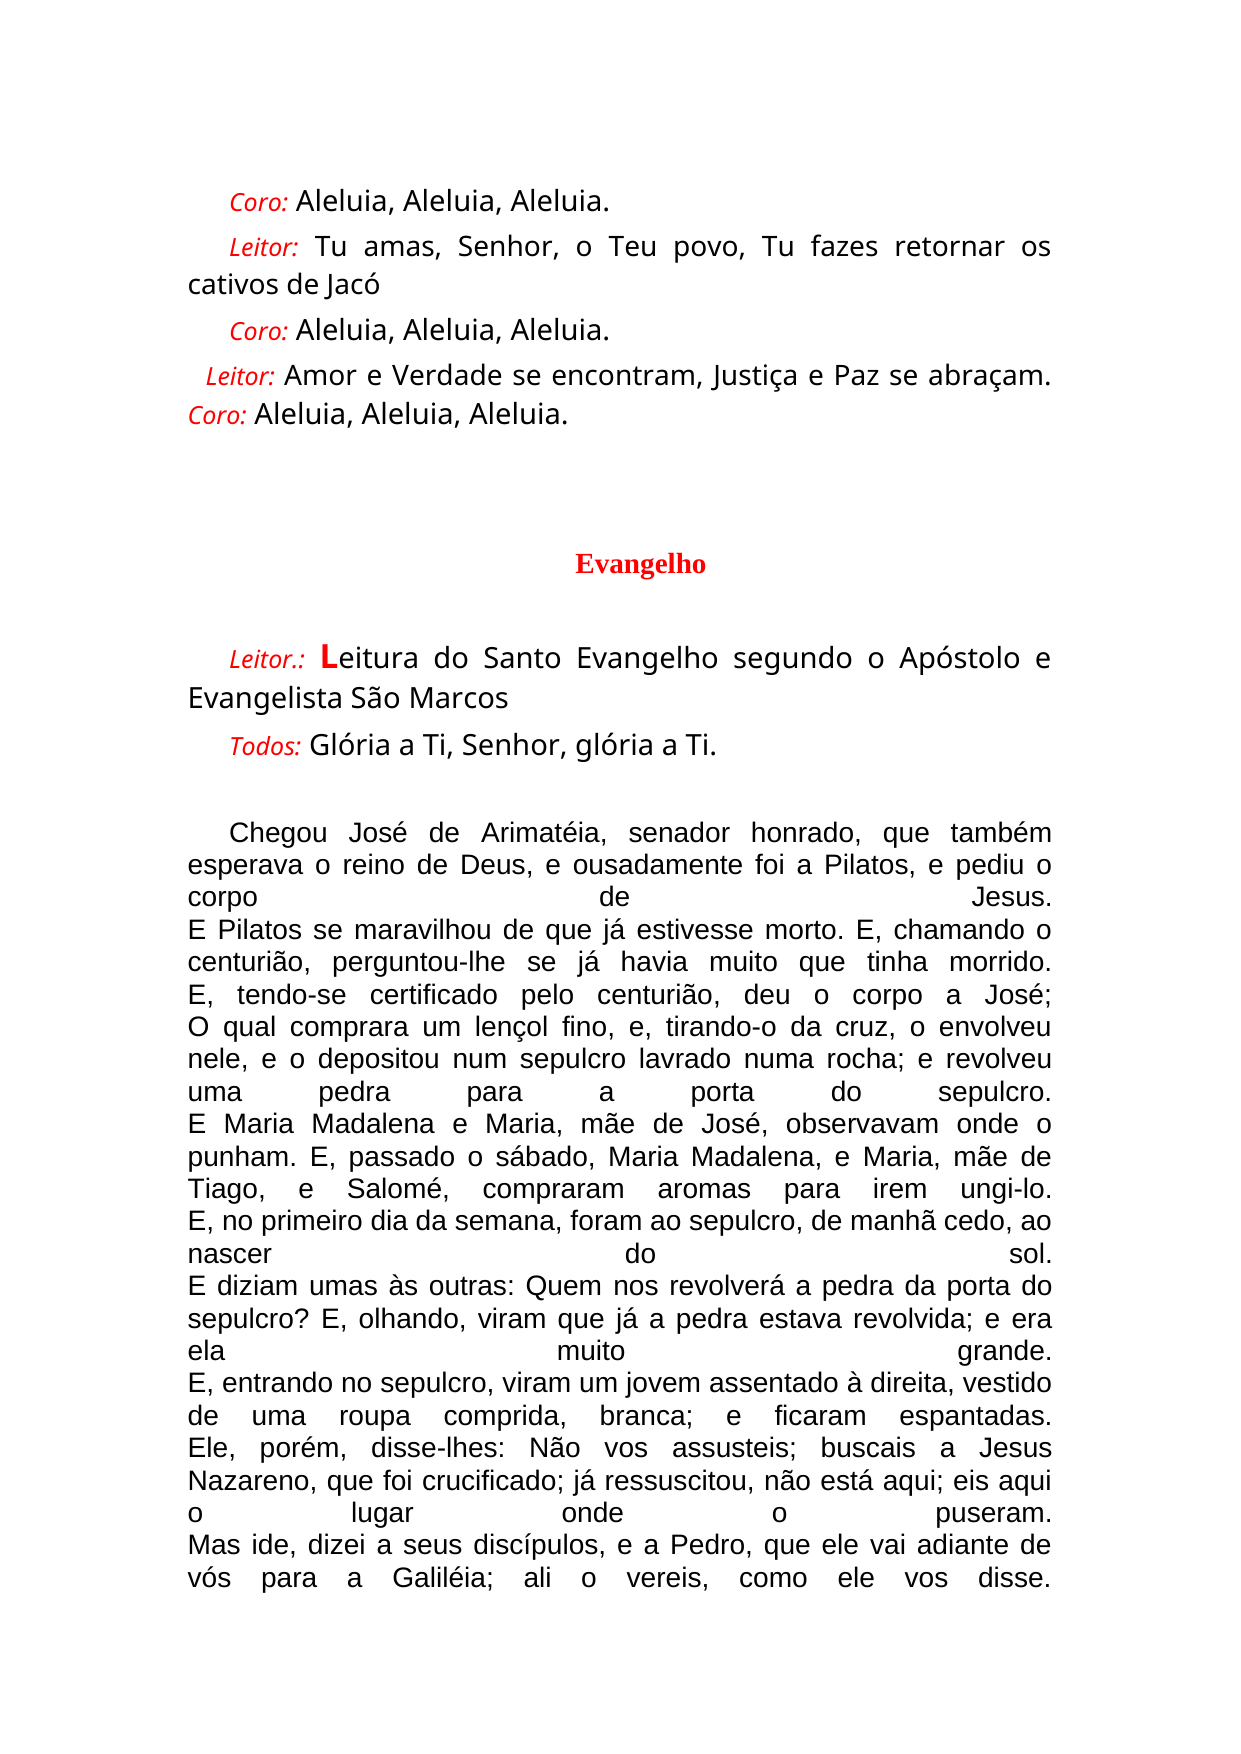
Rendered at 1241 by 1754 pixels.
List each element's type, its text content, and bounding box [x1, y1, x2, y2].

text Leitor.: Leitura do Santo Evangelho segundo o Apóstolo e Evangelista São Marcos [187, 632, 1053, 717]
text Evangelho [187, 546, 1053, 579]
text Coro: Aleluia, Aleluia, Aleluia. [187, 180, 1053, 220]
text Todos: Glória a Ti, Senhor, glória a Ti. [187, 724, 1053, 763]
text Coro: Aleluia, Aleluia, Aleluia. [187, 309, 1053, 349]
text Leitor: Tu amas, Senhor, o Teu povo, Tu fazes retornar os cativos de Jacó [187, 226, 1053, 303]
text Leitor: Amor e Verdade se encontram, Justiça e Paz se abraçam. Coro: Aleluia, Aleluia, Aleluia. [187, 355, 1053, 433]
